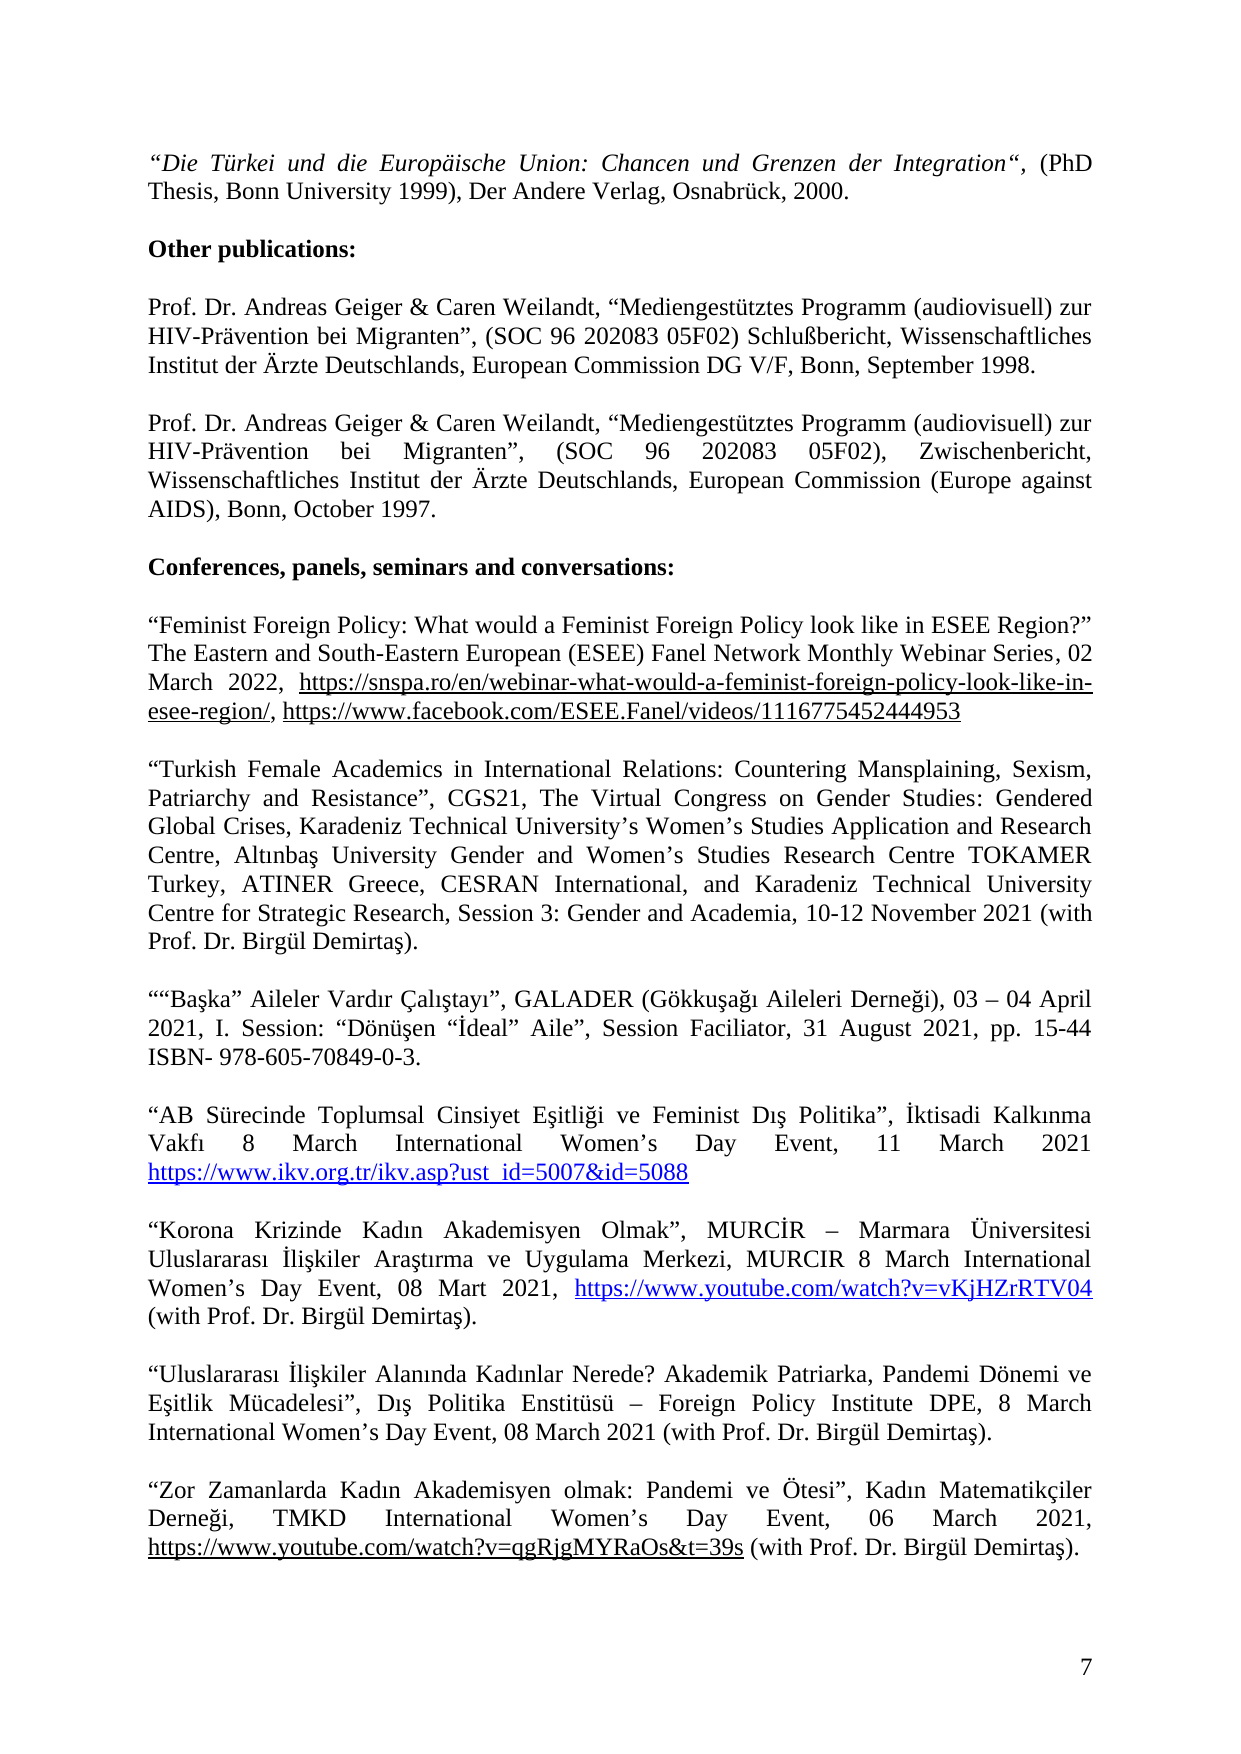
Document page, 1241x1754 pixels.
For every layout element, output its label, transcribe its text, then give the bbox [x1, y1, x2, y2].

text “Feminist Foreign Policy: What would a Feminist Foreign Policy look like in ESEE Region?” The Eastern and South-Eastern European (ESEE) Fanel Network Monthly Webinar Series, 02 March 2022, https://snspa.ro/en/webinar-what-would-a-feminist-foreign-policy-look-like-in-esee-region/, https://www.facebook.com/ESEE.Fanel/videos/1116775452444953 [148, 610, 1093, 725]
text Prof. Dr. Andreas Geiger & Caren Weilandt, “Mediengestütztes Programm (audiovisuell) zur HIV-Prävention bei Migranten”, (SOC 96 202083 05F02) Schlußbericht, Wissenschaftliches Institut der Ärzte Deutschlands, European Commission DG V/F, Bonn, September 1998. [148, 292, 1093, 378]
text Prof. Dr. Andreas Geiger & Caren Weilandt, “Mediengestütztes Programm (audiovisuell) zur HIV-Prävention bei Migranten”, (SOC 96 202083 05F02), Zwischenbericht, Wissenschaftliches Institut der Ärzte Deutschlands, European Commission (Europe against AIDS), Bonn, October 1997. [148, 408, 1093, 523]
text Conferences, panels, seminars and conversations: [148, 552, 1093, 581]
text “Die Türkei und die Europäische Union: Chancen und Grenzen der Integration“, (PhD Thesis, Bonn University 1999), Der Andere Verlag, Osnabrück, 2000. [148, 148, 1093, 205]
text “AB Sürecinde Toplumsal Cinsiyet Eşitliği ve Feminist Dış Politika”, İktisadi Kalkınma Vakfı 8 March International Women’s Day Event, 11 March 2021 https://www.ikv.org.tr/ikv.asp?ust_id=5007&id=5088 [148, 1100, 1093, 1186]
text “Turkish Female Academics in International Relations: Countering Mansplaining, Sexism, Patriarchy and Resistance”, CGS21, The Virtual Congress on Gender Studies: Gendered Global Crises, Karadeniz Technical University’s Women’s Studies Application and Research Centre, Altınbaş University Gender and Women’s Studies Research Centre TOKAMER Turkey, ATINER Greece, CESRAN International, and Karadeniz Technical University Centre for Strategic Research, Session 3: Gender and Academia, 10-12 November 2021 (with Prof. Dr. Birgül Demirtaş). [148, 754, 1093, 955]
text ““Başka” Aileler Vardır Çalıştayı”, GALADER (Gökkuşağı Aileleri Derneği), 03 – 04 April 2021, I. Session: “Dönüşen “İdeal” Aile”, Session Faciliator, 31 August 2021, pp. 15-44 ISBN- 978-605-70849-0-3. [148, 984, 1093, 1071]
text “Uluslararası İlişkiler Alanında Kadınlar Nerede? Akademik Patriarka, Pandemi Dönemi ve Eşitlik Mücadelesi”, Dış Politika Enstitüsü – Foreign Policy Institute DPE, 8 March International Women’s Day Event, 08 March 2021 (with Prof. Dr. Birgül Demirtaş). [148, 1359, 1093, 1446]
text “Zor Zamanlarda Kadın Akademisyen olmak: Pandemi ve Ötesi”, Kadın Matematikçiler Derneği, TMKD International Women’s Day Event, 06 March 2021, https://www.youtube.com/watch?v=qgRjgMYRaOs&t=39s (with Prof. Dr. Birgül Demirtaş). [148, 1475, 1093, 1561]
text “Korona Krizinde Kadın Akademisyen Olmak”, MURCİR – Marmara Üniversitesi Uluslararası İlişkiler Araştırma ve Uygulama Merkezi, MURCIR 8 March International Women’s Day Event, 08 Mart 2021, https://www.youtube.com/watch?v=vKjHZrRTV04 (with Prof. Dr. Birgül Demirtaş). [148, 1215, 1093, 1330]
text Other publications: [148, 234, 1093, 263]
